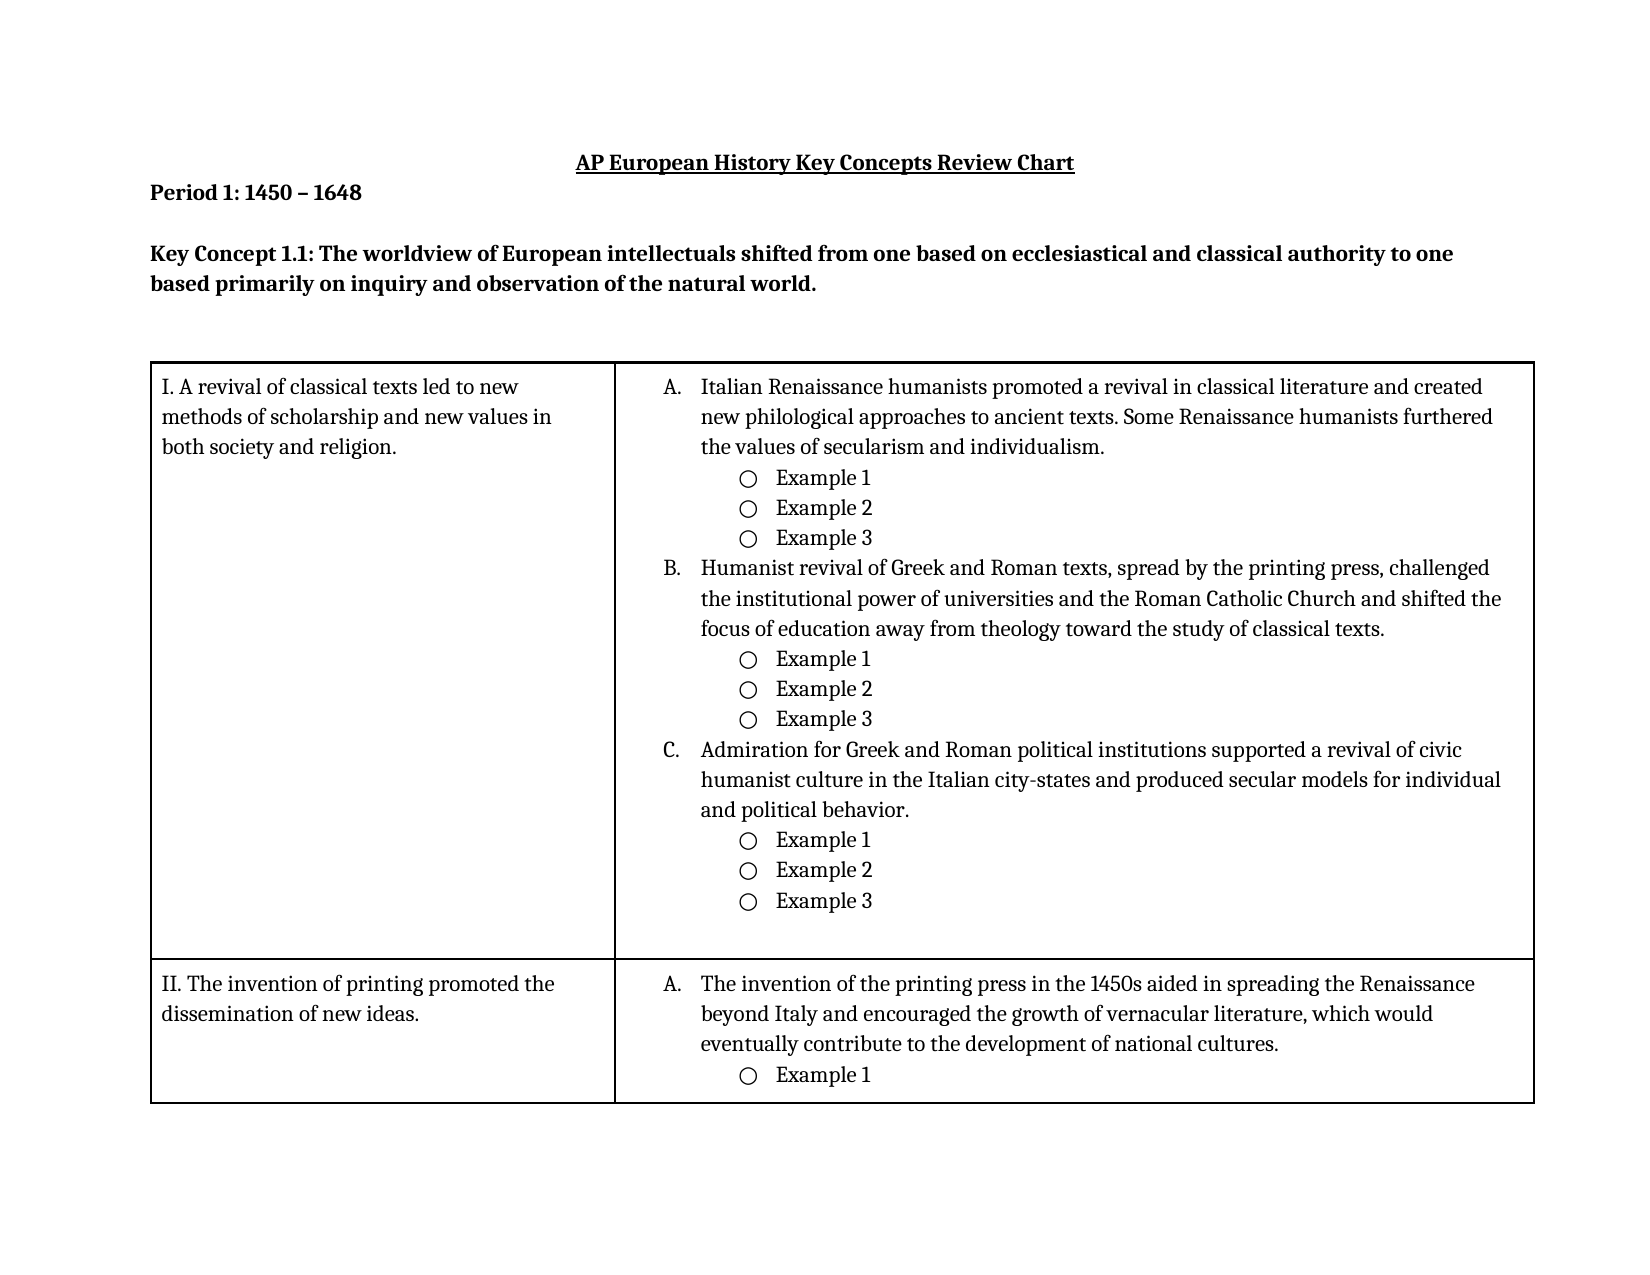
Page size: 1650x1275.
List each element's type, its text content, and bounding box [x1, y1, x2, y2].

text Period 1: 1450 – 1648 [150, 180, 1500, 207]
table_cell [616, 960, 1533, 1102]
table_header Italian Renaissance humanists promoted a revival in classical literature and created new philological approaches to ancient texts. Some Renaissance humanists furthered the values of secularism and individualism. Example 1 Example 2 Example 3 Humanist revival of Greek and Roman texts, spread by the printing press, challenged the institutional power of universities and the Roman Catholic Church and shifted the focus of education away from theology toward the study of classical texts. Example 1 Example 2 Example 3 Admiration for Greek and Roman political institutions supported a revival of civic humanist culture in the Italian city-states and produced secular models for individual and political behavior. Example 1 Example 2 Example 3 [616, 364, 1533, 958]
text Key Concept 1.1: The worldview of European intellectuals shifted from one based on ecclesiastical and classical authority to one based primarily on inquiry and observation of the natural world. [150, 241, 1500, 297]
text AP European History Key Concepts Review Chart [150, 150, 1500, 176]
table_header I. A revival of classical texts led to new methods of scholarship and new values in both society and religion. [152, 364, 614, 958]
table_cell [152, 960, 614, 1102]
